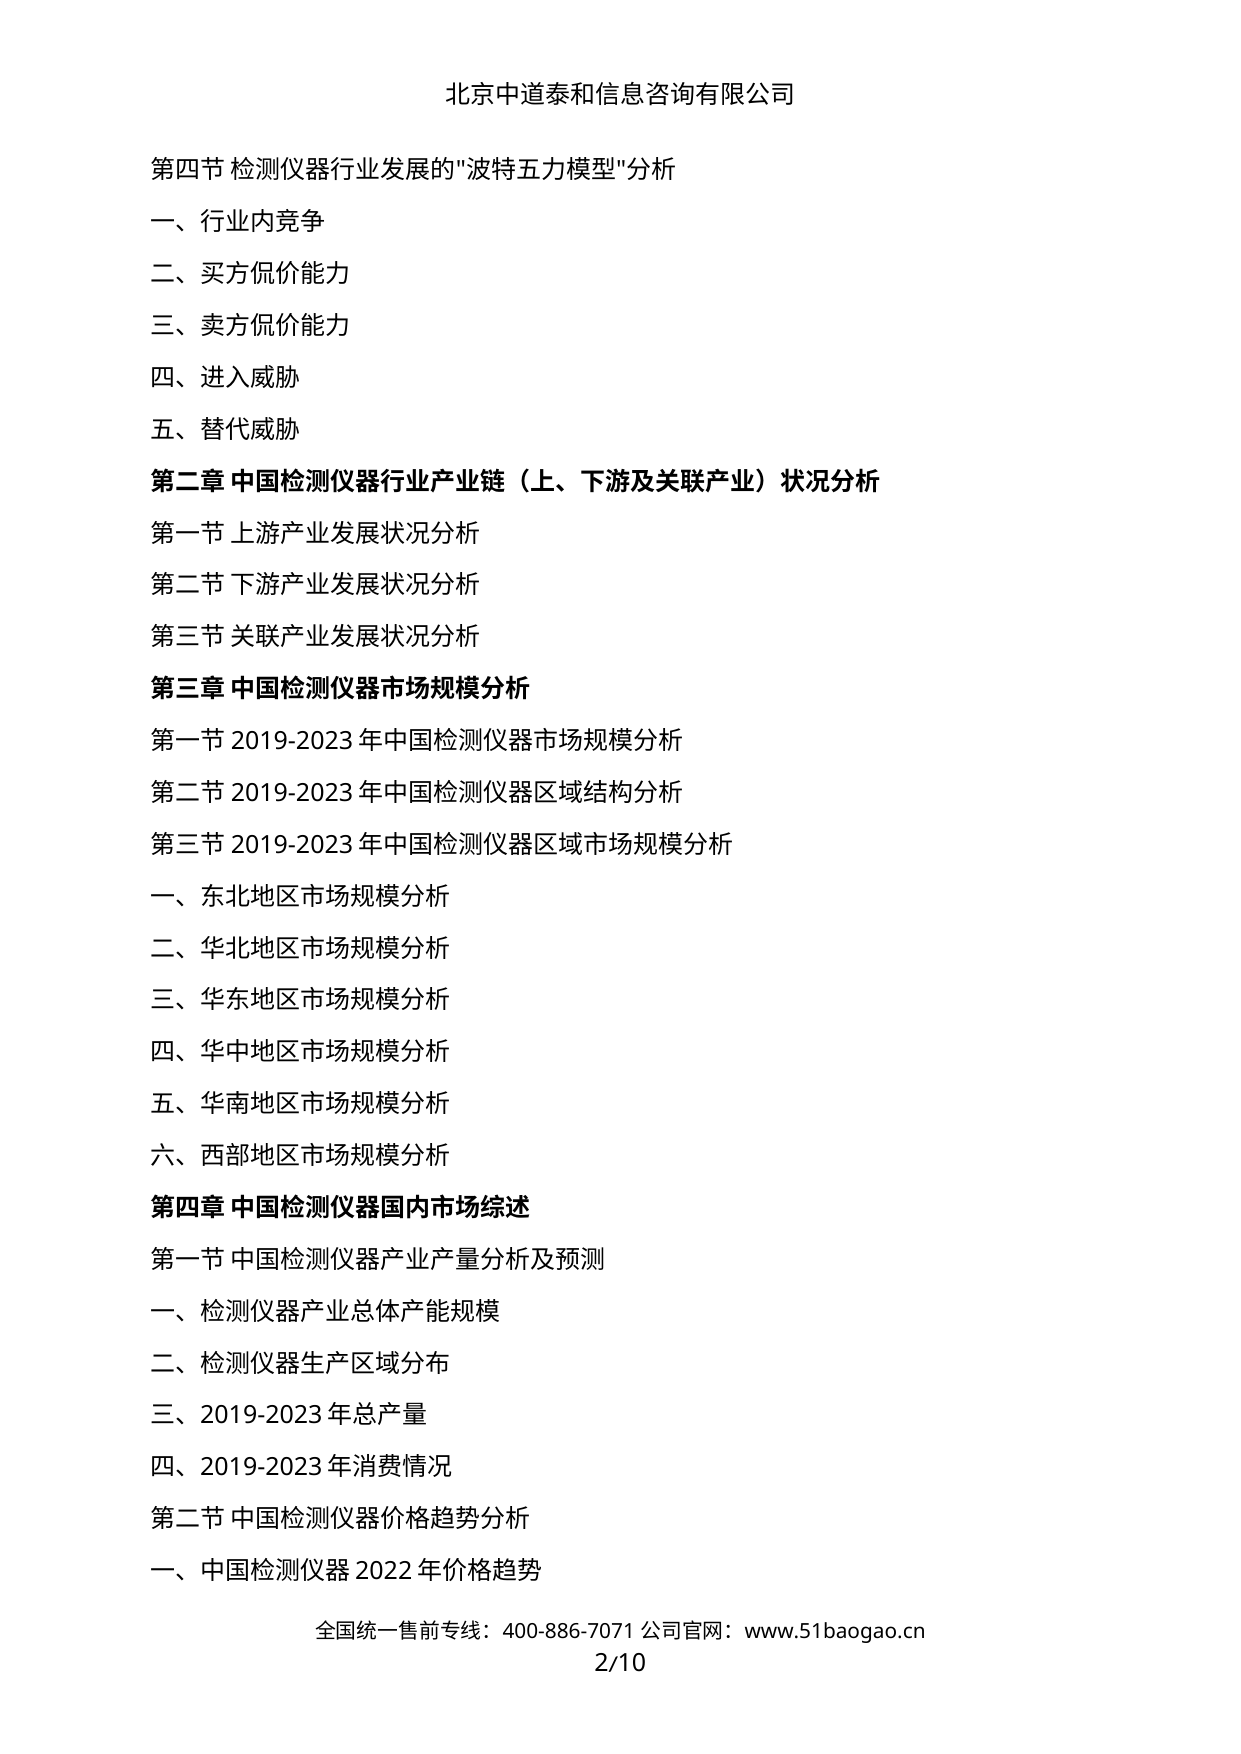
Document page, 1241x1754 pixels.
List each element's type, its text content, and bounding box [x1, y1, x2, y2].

text 第二节 中国检测仪器价格趋势分析 [150, 1499, 1090, 1535]
text 第一节 上游产业发展状况分析 [150, 513, 1090, 549]
text 四、进入威胁 [150, 357, 1090, 394]
text 二、检测仪器生产区域分布 [150, 1343, 1090, 1379]
text 第三章 中国检测仪器市场规模分析 [150, 669, 1090, 705]
text 二、华北地区市场规模分析 [150, 928, 1090, 964]
text 六、西部地区市场规模分析 [150, 1136, 1090, 1172]
text 四、华中地区市场规模分析 [150, 1032, 1090, 1068]
text 三、华东地区市场规模分析 [150, 980, 1090, 1016]
text 第四章 中国检测仪器国内市场综述 [150, 1187, 1090, 1224]
text 第三节 2019-2023年中国检测仪器区域市场规模分析 [150, 824, 1090, 861]
text 第四节 检测仪器行业发展的"波特五力模型"分析 [150, 150, 1090, 186]
text 一、行业内竞争 [150, 202, 1090, 238]
text 第一节 2019-2023年中国检测仪器市场规模分析 [150, 721, 1090, 757]
text 一、检测仪器产业总体产能规模 [150, 1291, 1090, 1327]
text 第二节 下游产业发展状况分析 [150, 565, 1090, 601]
text 第三节 关联产业发展状况分析 [150, 617, 1090, 653]
text 第一节 中国检测仪器产业产量分析及预测 [150, 1239, 1090, 1276]
text 一、中国检测仪器2022年价格趋势 [150, 1551, 1090, 1587]
text 二、买方侃价能力 [150, 254, 1090, 290]
text 三、卖方侃价能力 [150, 306, 1090, 342]
text 第二章 中国检测仪器行业产业链（上、下游及关联产业）状况分析 [150, 461, 1090, 497]
text 第二节 2019-2023年中国检测仪器区域结构分析 [150, 772, 1090, 809]
text 三、2019-2023年总产量 [150, 1395, 1090, 1431]
text 一、东北地区市场规模分析 [150, 876, 1090, 912]
text 五、华南地区市场规模分析 [150, 1084, 1090, 1120]
text 五、替代威胁 [150, 409, 1090, 446]
text 四、2019-2023年消费情况 [150, 1447, 1090, 1483]
